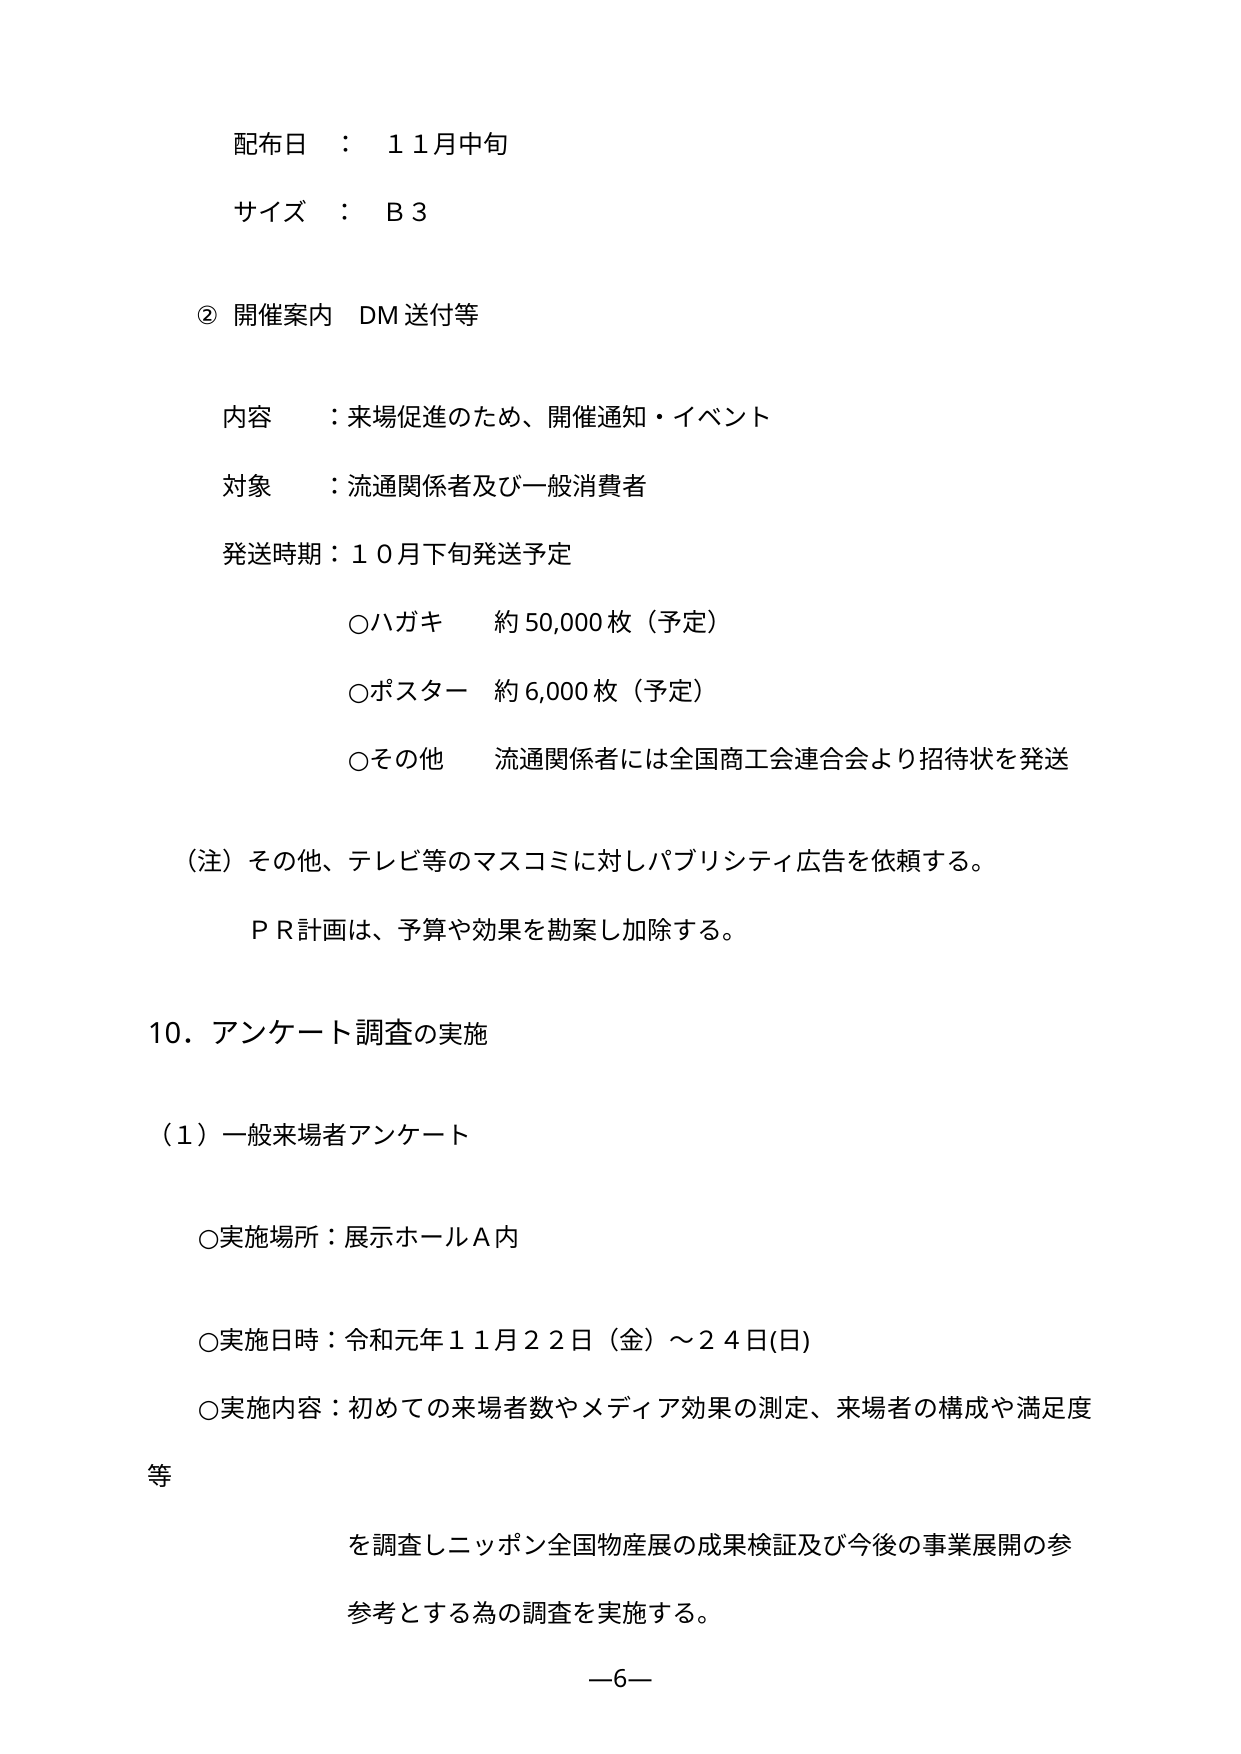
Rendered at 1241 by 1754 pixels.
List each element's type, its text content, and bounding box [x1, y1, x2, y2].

text ○実施日時：令和元年１１月２２日（金）～２４日(日) [148, 1304, 1092, 1372]
text 発送時期：１０月下旬発送予定 [148, 518, 1092, 587]
text ○ハガキ 約50,000枚（予定） [148, 587, 1092, 655]
text 参考とする為の調査を実施する。 [148, 1577, 1092, 1646]
list 開催案内 DM送付等 [196, 279, 1092, 347]
text ＰＲ計画は、予算や効果を勘案し加除する。 [148, 894, 1092, 962]
list 配布日 ： １１月中旬 [233, 108, 1092, 177]
text ○ポスター 約6,000枚（予定） [148, 655, 1092, 723]
text を調査しニッポン全国物産展の成果検証及び今後の事業展開の参 [148, 1509, 1092, 1577]
text ○その他 流通関係者には全国商工会連合会より招待状を発送 [148, 723, 1092, 792]
text ○実施内容：初めての来場者数やメディア効果の測定、来場者の構成や満足度等 [148, 1372, 1092, 1509]
text 10．アンケート調査の実施 [148, 997, 1092, 1065]
list サイズ ： Ｂ３ [233, 177, 1092, 245]
text （１）一般来場者アンケート [148, 1099, 1092, 1167]
text 対象 ：流通関係者及び一般消費者 [148, 450, 1092, 518]
text 内容 ：来場促進のため、開催通知・イベント [223, 382, 1092, 450]
text （注）その他、テレビ等のマスコミに対しパブリシティ広告を依頼する。 [148, 826, 1092, 894]
text ○実施場所：展示ホールＡ内 [148, 1202, 1092, 1270]
